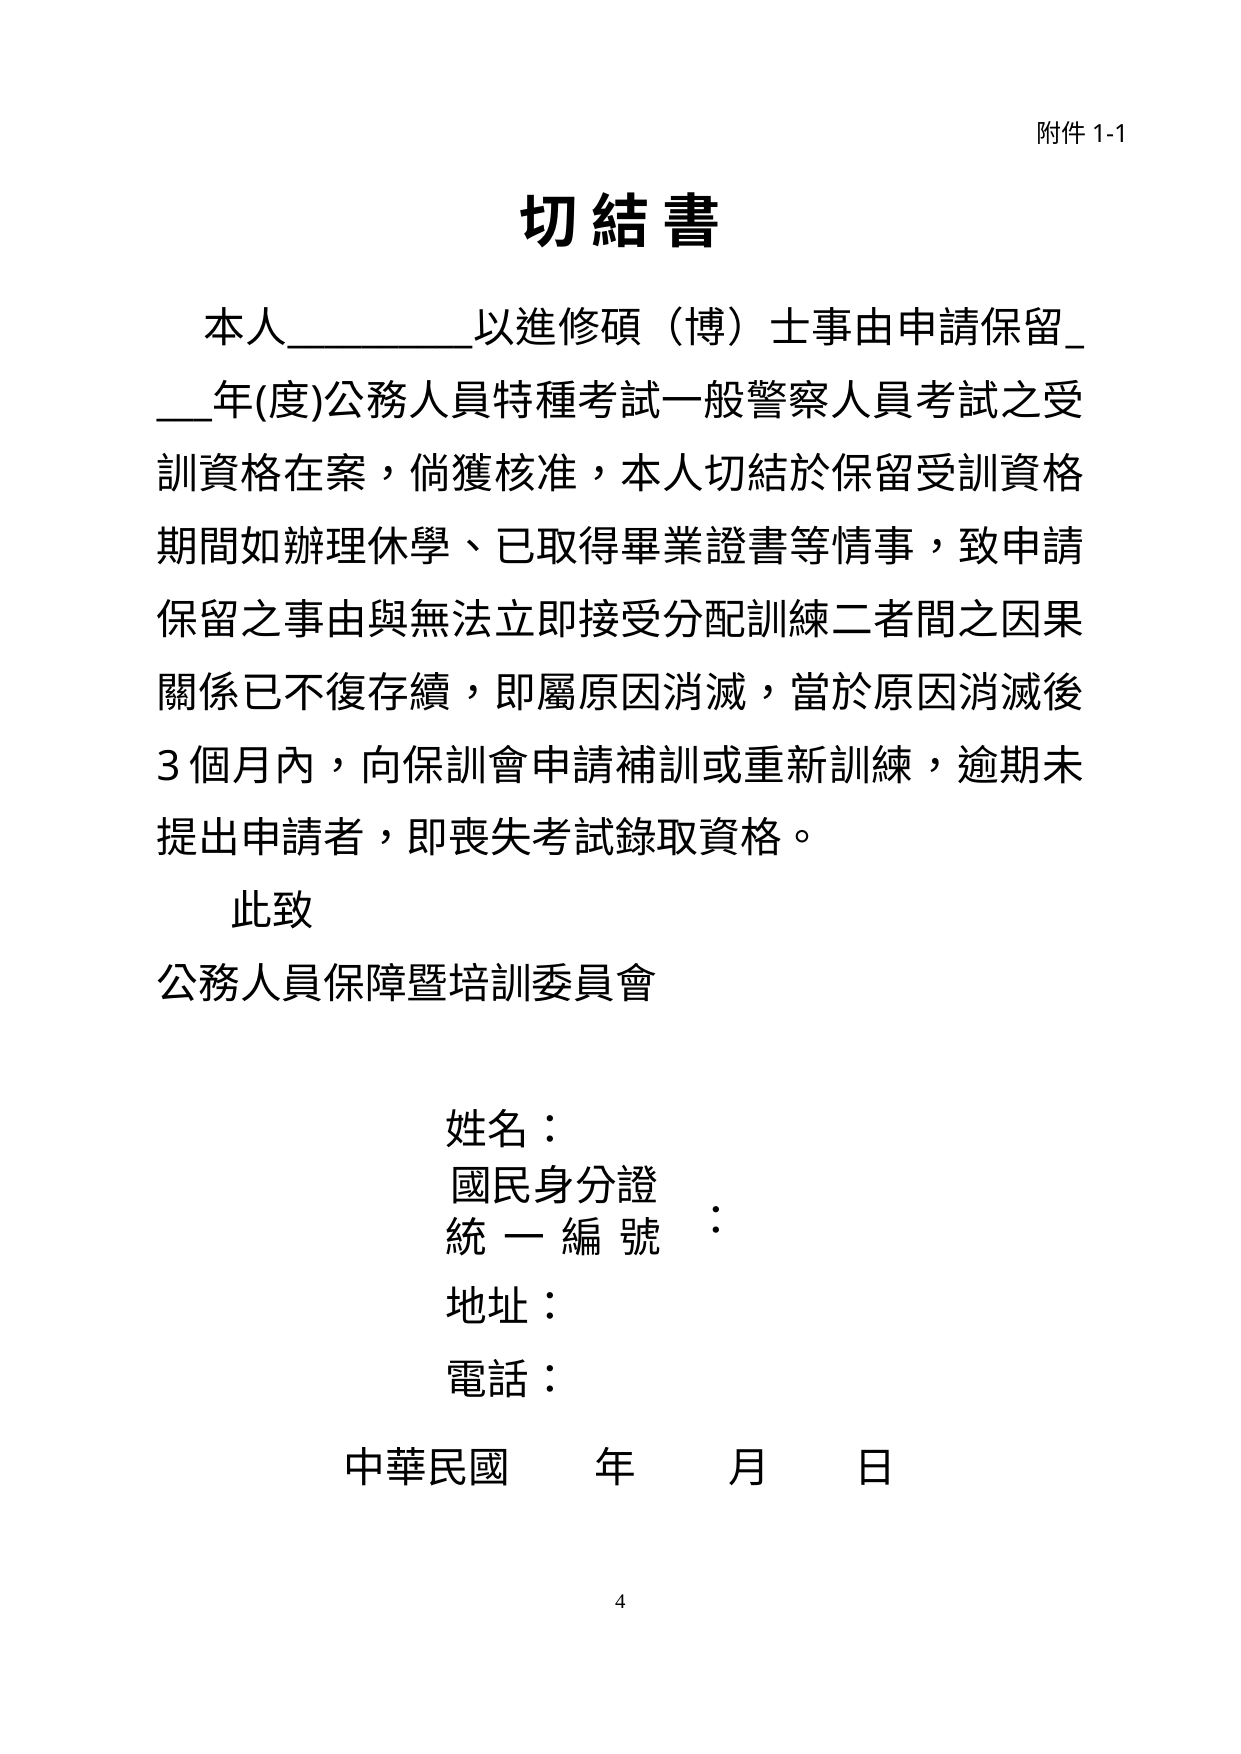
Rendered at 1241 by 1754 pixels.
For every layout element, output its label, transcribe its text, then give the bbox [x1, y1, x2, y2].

text 國民身分證 [112, 1159, 1128, 1211]
text 中華民國 年 月 日 [112, 1434, 1128, 1494]
text 公務人員保障暨培訓委員會 [112, 940, 1128, 1013]
text 統一編號 [112, 1211, 1128, 1263]
text 此致 [112, 867, 1128, 940]
text 電話： [112, 1336, 1128, 1409]
text 本人__________以進修碩（博）士事由申請保留____年(度)公務人員特種考試一般警察人員考試之受訓資格在案，倘獲核准，本人切結於保留受訓資格期間如辦理休學、已取得畢業證書等情事，致申請保留之事由與無法立即接受分配訓練二者間之因果關係已不復存續，即屬原因消滅，當於原因消滅後3個月內，向保訓會申請補訓或重新訓練，逾期未提出申請者，即喪失考試錄取資格。 [156, 284, 1084, 867]
text 地址： [112, 1263, 1128, 1336]
text 附件1-1 [112, 112, 1128, 150]
text 切 結 書 [112, 175, 1128, 259]
text 姓名： [112, 1086, 1128, 1159]
